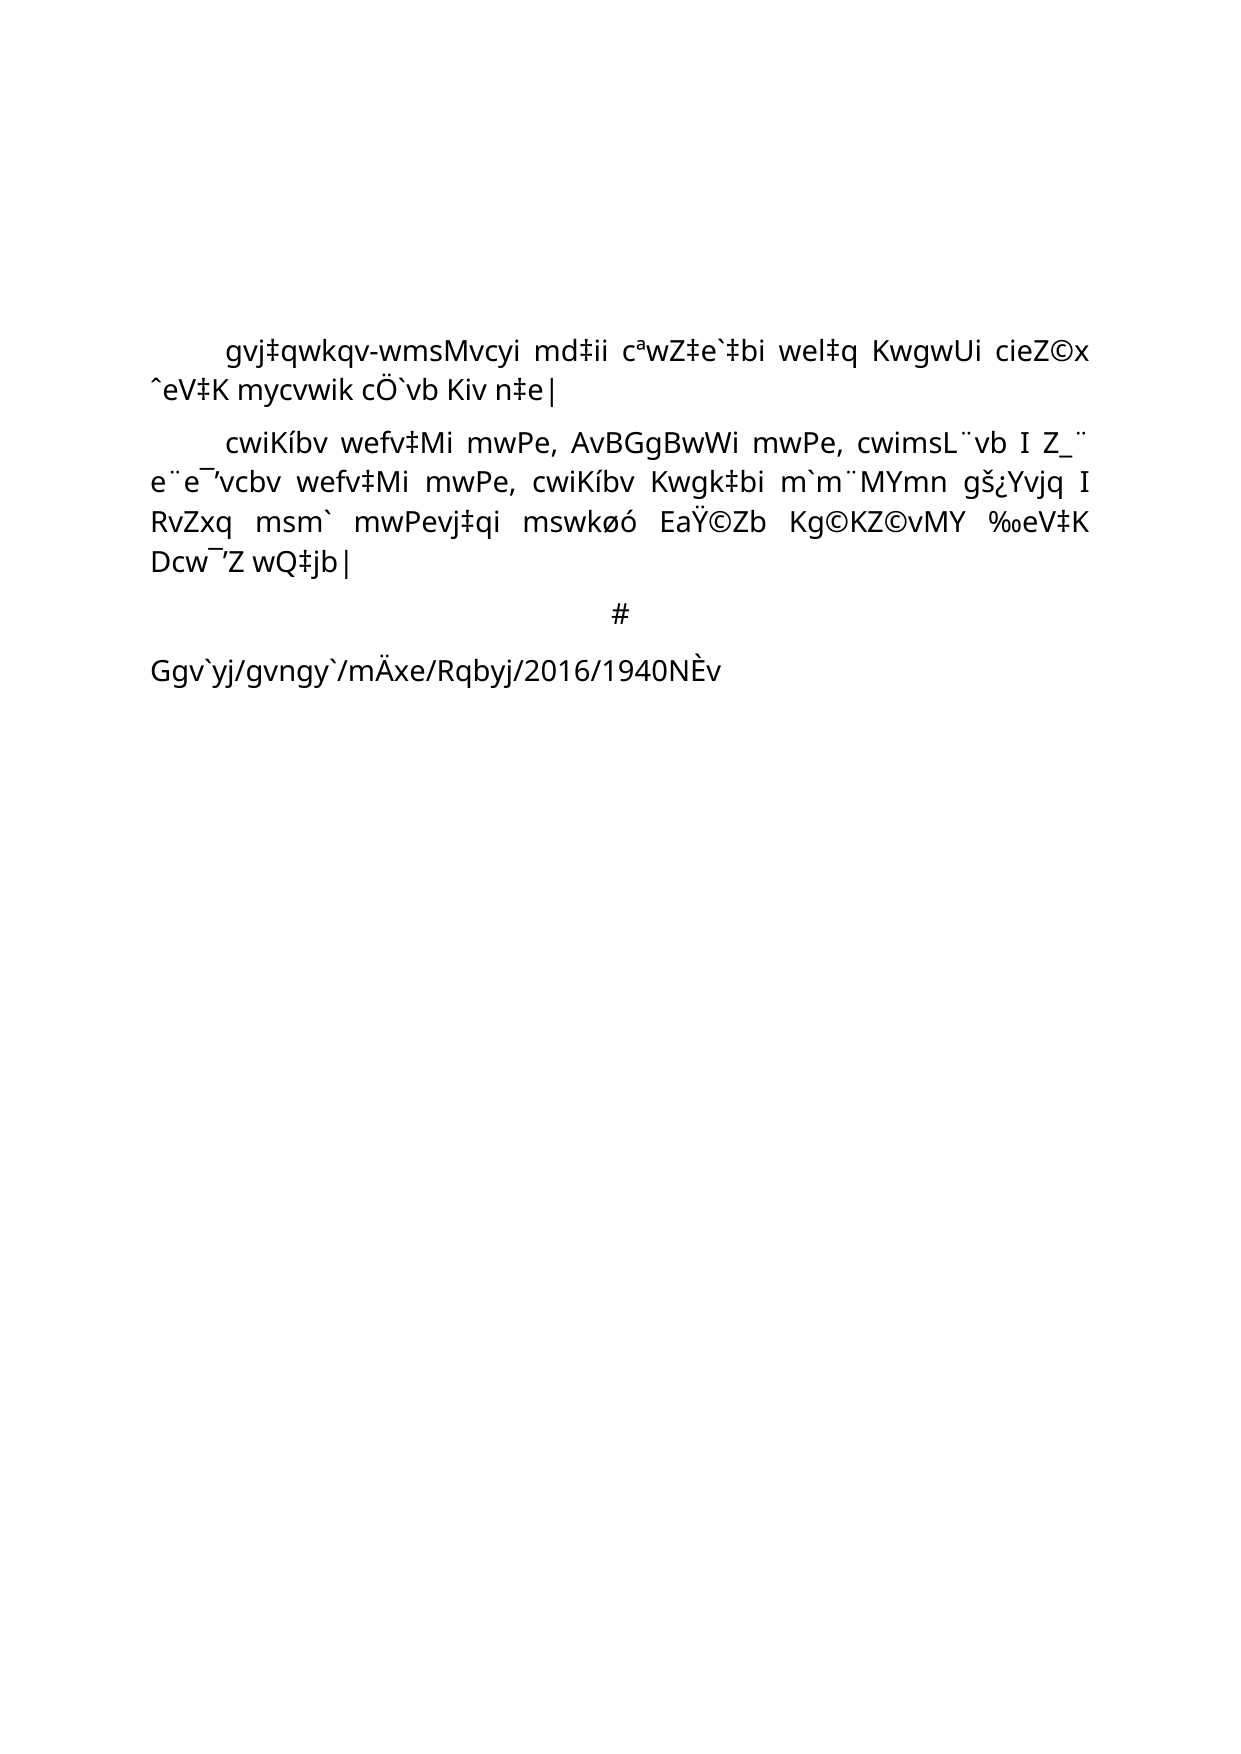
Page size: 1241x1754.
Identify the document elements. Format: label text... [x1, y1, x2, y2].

text cwiKíbv wefv‡Mi mwPe, AvBGgBwWi mwPe, cwimsL¨vb I Z_¨ e¨e¯’vcbv wefv‡Mi mwPe, cwiKíbv Kwgk‡bi m`m¨MYmn gš¿Yvjq I RvZxq msm` mwPevj‡qi mswkøó EaŸ©Zb Kg©KZ©vMY ‰eV‡K Dcw¯’Z wQ‡jb| [150, 422, 1090, 581]
text # [150, 593, 1090, 633]
text Ggv`yj/gvngy`/mÄxe/Rqbyj/2016/1940NÈv [150, 650, 1090, 689]
text gvj‡qwkqv-wmsMvcyi md‡ii cªwZ‡e`‡bi wel‡q KwgwUi cieZ©x ˆeV‡K mycvwik cÖ`vb Kiv n‡e| [150, 330, 1090, 409]
